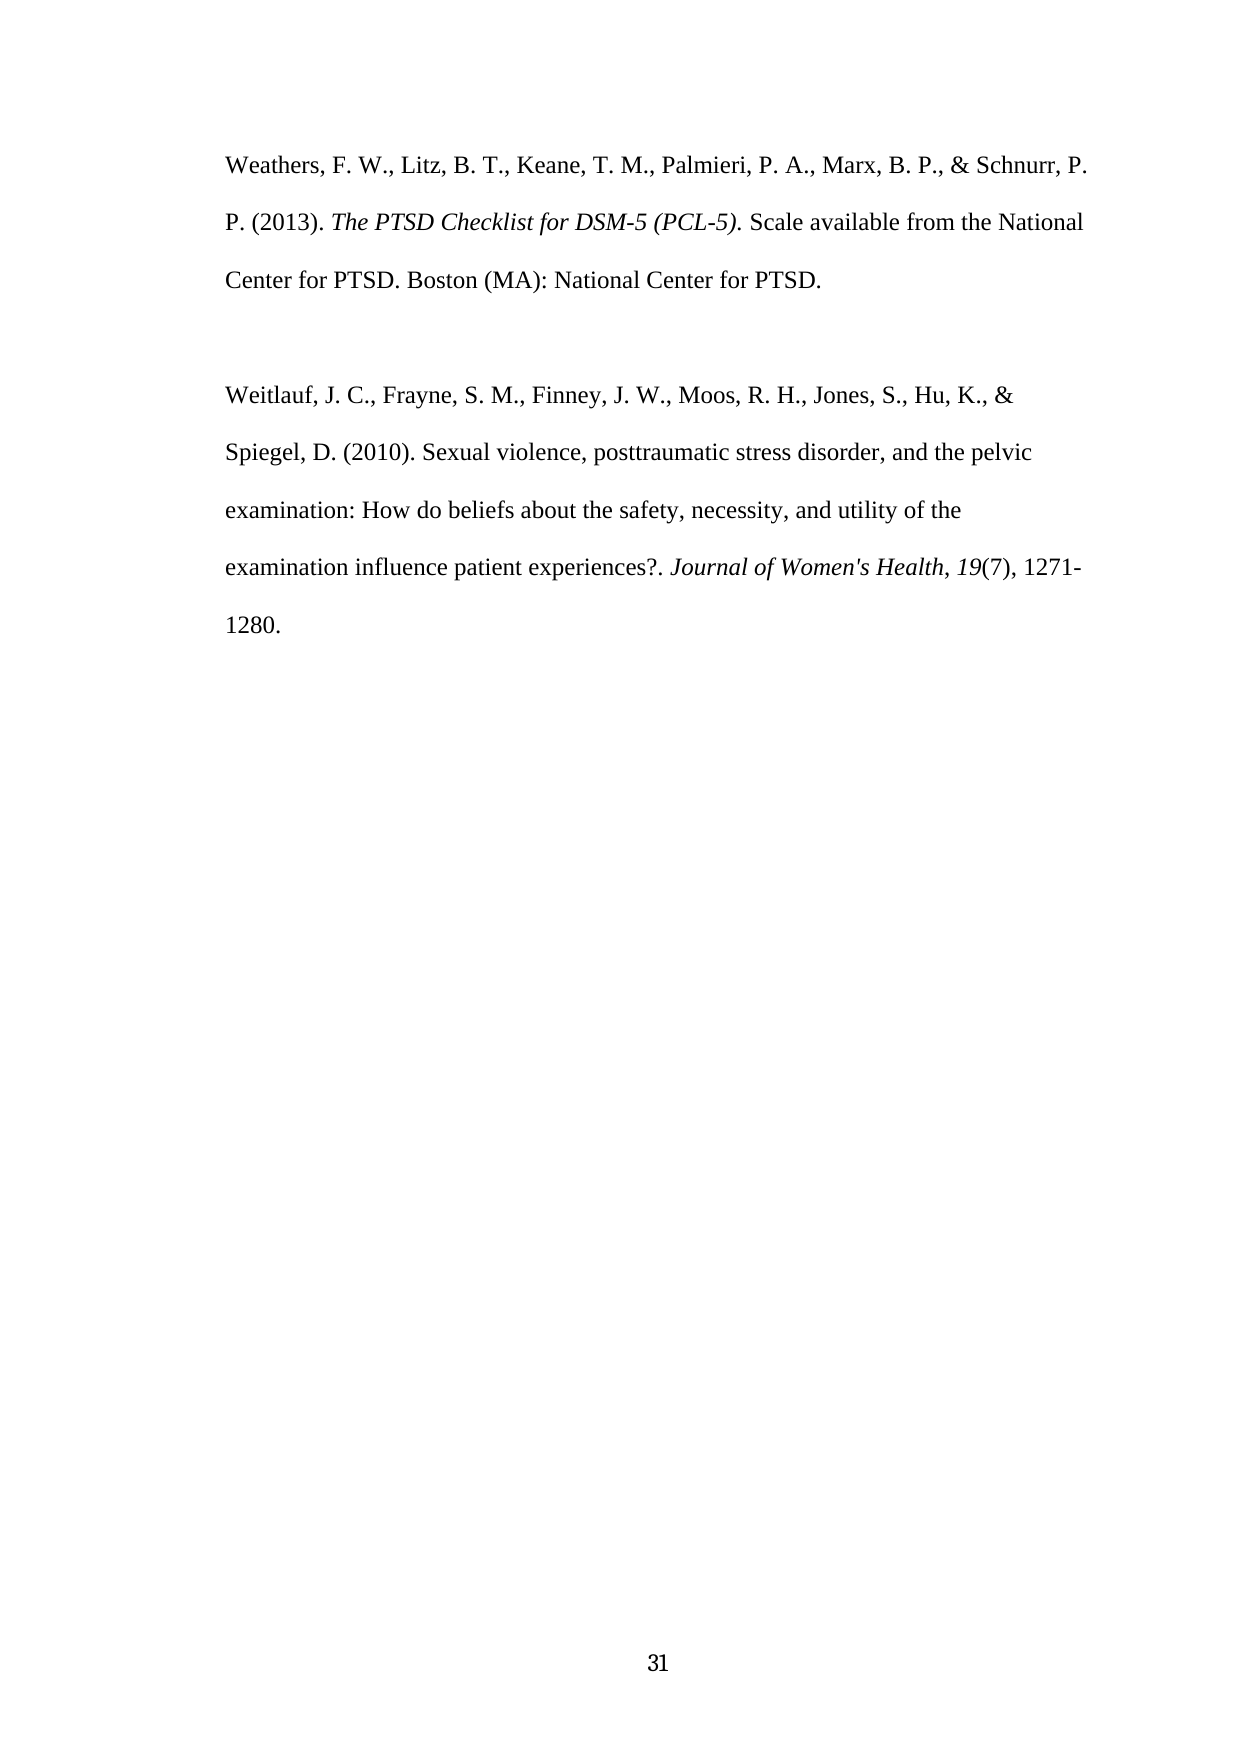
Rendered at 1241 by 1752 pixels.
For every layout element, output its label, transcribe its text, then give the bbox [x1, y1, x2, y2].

text Weitlauf, J. C., Frayne, S. M., Finney, J. W., Moos, R. H., Jones, S., Hu, K., & Spiegel, D. (2010). Sexual violence, posttraumatic stress disorder, and the pelvic examination: How do beliefs about the safety, necessity, and utility of the examination influence patient experiences?. Journal of Women's Health, 19(7), 1271-1280. [225, 380, 1090, 639]
text Weathers, F. W., Litz, B. T., Keane, T. M., Palmieri, P. A., Marx, B. P., & Schnurr, P. P. (2013). The PTSD Checklist for DSM-5 (PCL-5). Scale available from the National Center for PTSD. Boston (MA): National Center for PTSD. [225, 150, 1090, 294]
